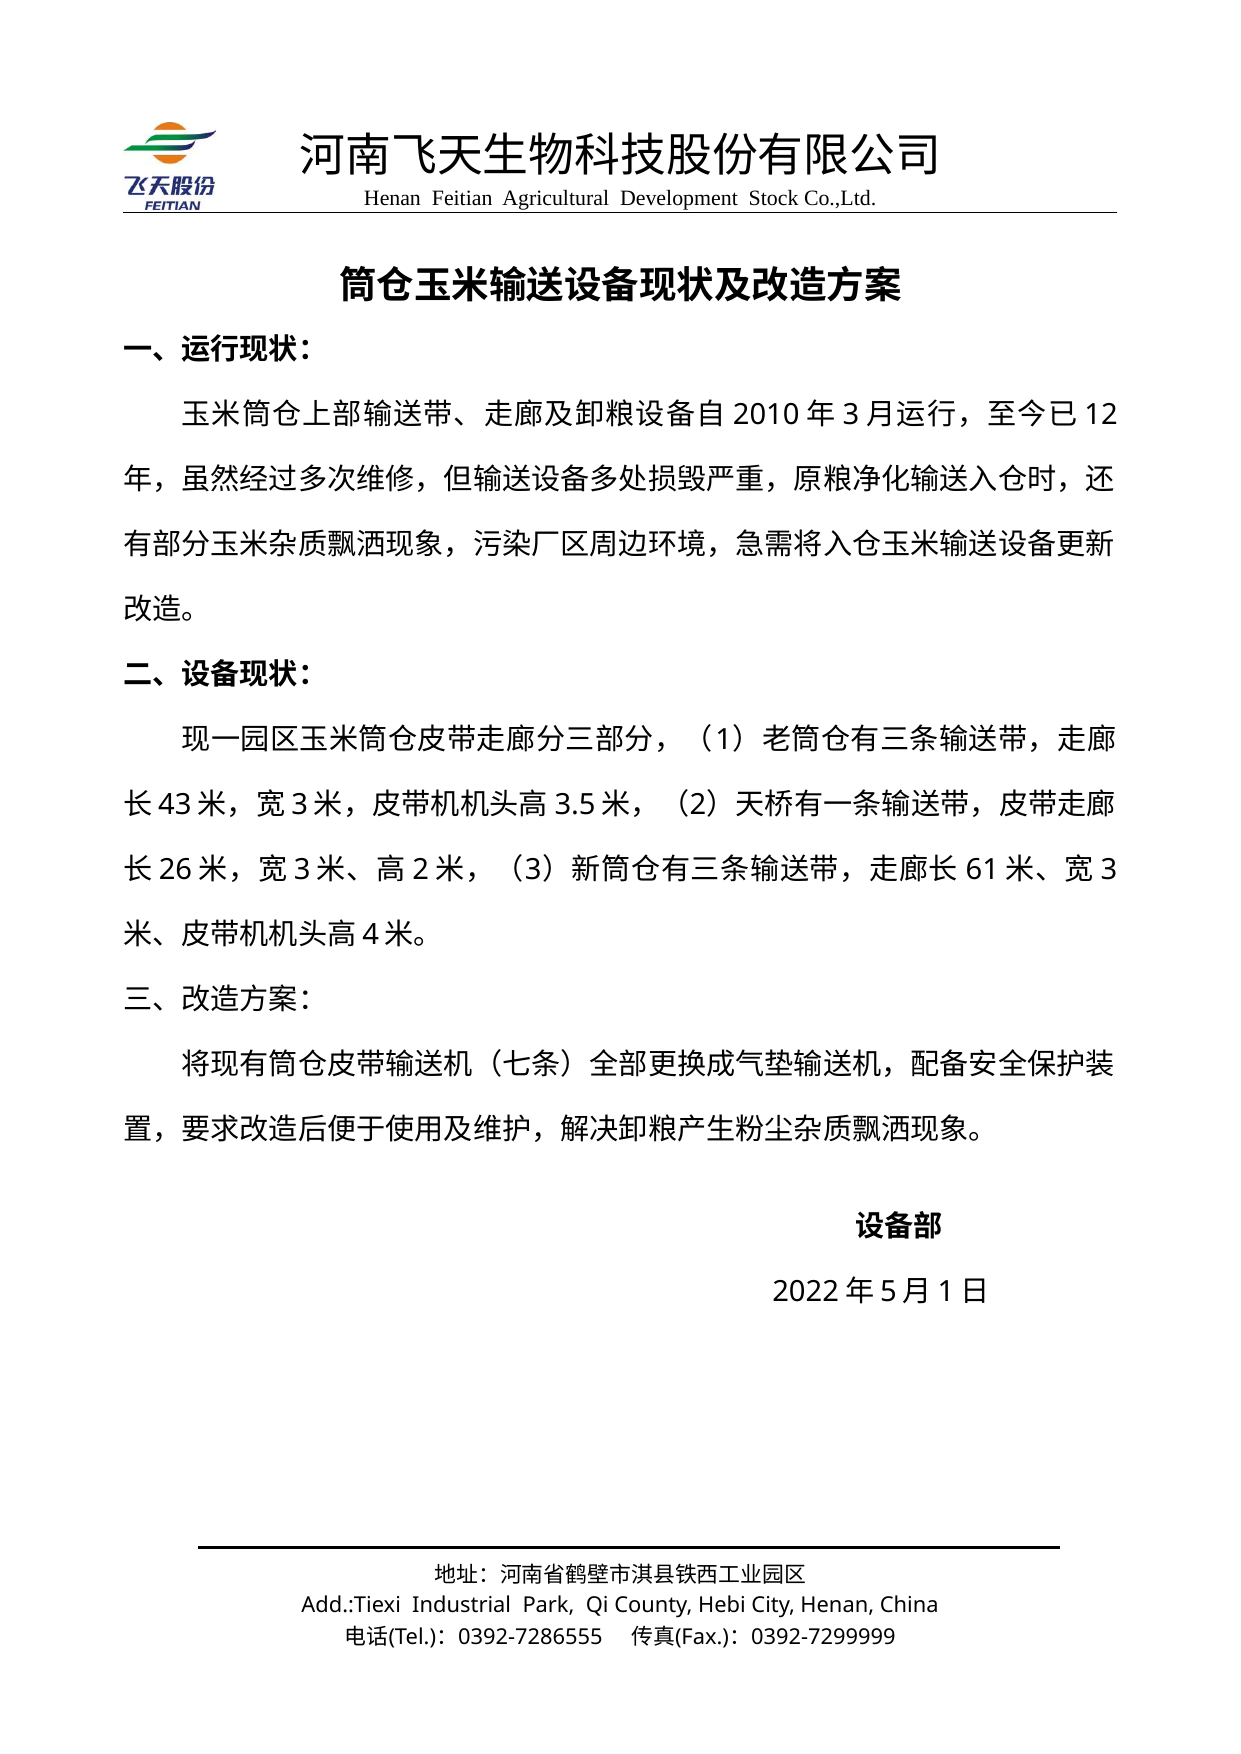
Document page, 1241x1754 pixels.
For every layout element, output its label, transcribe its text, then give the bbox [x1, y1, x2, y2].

text 筒仓玉米输送设备现状及改造方案 [123, 249, 1117, 314]
text 设备部 [123, 1192, 1117, 1257]
picture [122, 122, 217, 212]
text 将现有筒仓皮带输送机（七条）全部更换成气垫输送机，配备安全保护装置，要求改造后便于使用及维护，解决卸粮产生粉尘杂质飘洒现象。 [123, 1029, 1117, 1159]
list 改造方案： [123, 964, 1117, 1029]
text 现一园区玉米筒仓皮带走廊分三部分，（1）老筒仓有三条输送带，走廊长43米，宽3米，皮带机机头高3.5米，（2）天桥有一条输送带，皮带走廊长26米，宽3米、高2米，（3）新筒仓有三条输送带，走廊长61米、宽3米、皮带机机头高4米。 [123, 704, 1117, 964]
text 一、运行现状： [123, 314, 1117, 379]
text 二、设备现状： [123, 639, 1117, 704]
text 2022年5月1日 [123, 1257, 1117, 1322]
text 玉米筒仓上部输送带、走廊及卸粮设备自2010年3月运行，至今已12年，虽然经过多次维修，但输送设备多处损毁严重，原粮净化输送入仓时，还有部分玉米杂质飘洒现象，污染厂区周边环境，急需将入仓玉米输送设备更新改造。 [123, 379, 1117, 639]
